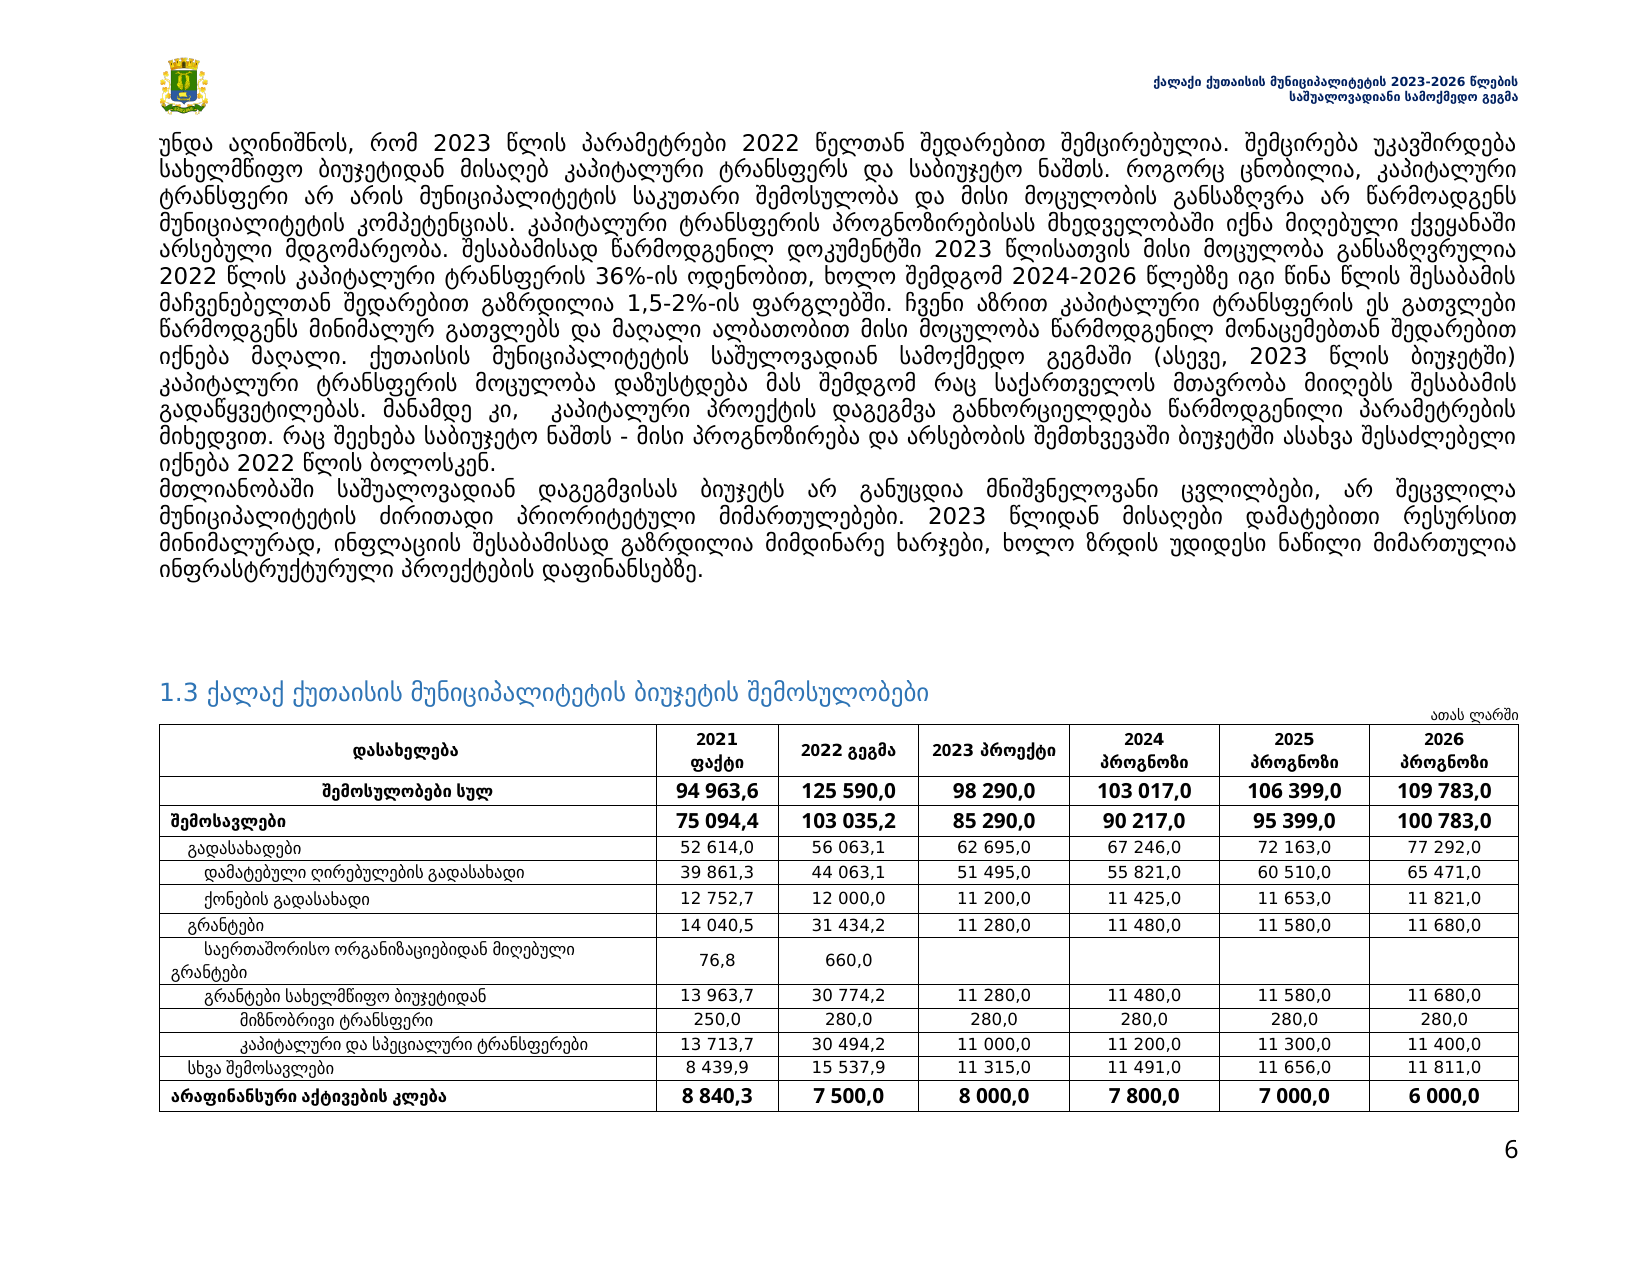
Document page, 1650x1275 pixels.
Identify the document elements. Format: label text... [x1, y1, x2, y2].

table_cell 12 752,7 [657, 885, 778, 913]
table_cell 67 246,0 [1070, 837, 1219, 860]
table_cell 13 713,7 [657, 1033, 778, 1056]
table_cell 11 480,0 [1070, 985, 1219, 1007]
table_cell 11 200,0 [919, 885, 1069, 913]
table_cell 30 774,2 [779, 985, 918, 1007]
table_cell 103 017,0 [1070, 777, 1219, 805]
table_cell შემოსულობები სულ [160, 777, 656, 805]
table_cell 11 280,0 [919, 985, 1069, 1007]
table_cell 109 783,0 [1370, 777, 1518, 805]
table_cell 11 280,0 [919, 914, 1069, 937]
table_cell ქონების გადასახადი [160, 885, 656, 913]
table_cell 77 292,0 [1370, 837, 1518, 860]
table_cell 30 494,2 [779, 1033, 918, 1056]
table_cell 280,0 [1070, 1009, 1219, 1032]
table_cell 100 783,0 [1370, 806, 1518, 836]
table_header 2021 ფაქტი [657, 725, 778, 776]
table_cell 103 035,2 [779, 806, 918, 836]
table_cell 11 000,0 [919, 1033, 1069, 1056]
table_cell 11 200,0 [1070, 1033, 1219, 1056]
table_cell კაპიტალური და სპეციალური ტრანსფერები [160, 1033, 656, 1056]
table_cell 11 653,0 [1220, 885, 1369, 913]
table_header 2022 გეგმა [779, 725, 918, 776]
table_cell 11 680,0 [1370, 985, 1518, 1007]
table_cell 51 495,0 [919, 861, 1069, 884]
text ათას ლარში [159, 707, 1519, 724]
table_cell 11 580,0 [1220, 985, 1369, 1007]
table_cell მიზნობრივი ტრანსფერი [160, 1009, 656, 1032]
table_cell 280,0 [919, 1009, 1069, 1032]
table_cell 11 811,0 [1370, 1057, 1518, 1080]
subtitle 1.3 ქალაქ ქუთაისის მუნიციპალიტეტის ბიუჯეტის შემოსულობები [159, 678, 1518, 707]
table_cell 60 510,0 [1220, 861, 1369, 884]
table_cell 106 399,0 [1220, 777, 1369, 805]
table_cell 85 290,0 [919, 806, 1069, 836]
table_cell 15 537,9 [779, 1057, 918, 1080]
table_cell 14 040,5 [657, 914, 778, 937]
table_cell 8 840,3 [657, 1081, 778, 1111]
table_cell გადასახადები [160, 837, 656, 860]
table_cell 8 000,0 [919, 1081, 1069, 1111]
text უნდა აღინიშნოს, რომ 2023 წლის პარამეტრები 2022 წელთან შედარებით შემცირებულია. შემცირება უკავშირდება სახელმწიფო ბიუჯეტიდან მისაღებ კაპიტალური ტრანსფერს და საბიუჯეტო ნაშთს. როგორც ცნობილია, კაპიტალური ტრანსფერი არ არის მუნიციპალიტეტის საკუთარი შემოსულობა და მისი მოცულობის განსაზღვრა არ წარმოადგენს მუნიციალიტეტის კომპეტენციას. კაპიტალური ტრანსფერის პროგნოზირებისას მხედველობაში იქნა მიღებული ქვეყანაში არსებული მდგომარეობა. შესაბამისად წარმოდგენილ დოკუმენტში 2023 წლისათვის მისი მოცულობა განსაზღვრულია 2022 წლის კაპიტალური ტრანსფერის 36%-ის ოდენობით, ხოლო შემდგომ 2024-2026 წლებზე იგი წინა წლის შესაბამის მაჩვენებელთან შედარებით გაზრდილია 1,5-2%-ის ფარგლებში. ჩვენი აზრით კაპიტალური ტრანსფერის ეს გათვლები წარმოდგენს მინიმალურ გათვლებს და მაღალი ალბათობით მისი მოცულობა წარმოდგენილ მონაცემებთან შედარებით იქნება მაღალი. ქუთაისის მუნიციპალიტეტის საშულოვადიან სამოქმედო გეგმაში (ასევე, 2023 წლის ბიუჯეტში) კაპიტალური ტრანსფერის მოცულობა დაზუსტდება მას შემდგომ რაც საქართველოს მთავრობა მიიღებს შესაბამის გადაწყვეტილებას. მანამდე კი, კაპიტალური პროექტის დაგეგმვა განხორციელდება წარმოდგენილი პარამეტრების მიხედვით. რაც შეეხება საბიუჯეტო ნაშთს - მისი პროგნოზირება და არსებობის შემთხვევაში ბიუჯეტში ასახვა შესაძლებელი იქნება 2022 წლის ბოლოსკენ. [159, 130, 1518, 476]
picture [158, 57, 209, 116]
table_header 2025 პროგნოზი [1220, 725, 1369, 776]
table_cell 90 217,0 [1070, 806, 1219, 836]
table_cell 660,0 [779, 938, 918, 983]
table_header 2026 პროგნოზი [1370, 725, 1518, 776]
table_cell [1370, 938, 1518, 983]
table_cell 72 163,0 [1220, 837, 1369, 860]
table_cell გრანტები [160, 914, 656, 937]
table_cell 76,8 [657, 938, 778, 983]
table_cell 250,0 [657, 1009, 778, 1032]
table_cell 44 063,1 [779, 861, 918, 884]
table_cell 11 300,0 [1220, 1033, 1369, 1056]
table_cell 280,0 [779, 1009, 918, 1032]
table_cell საერთაშორისო ორგანიზაციებიდან მიღებული გრანტები [160, 938, 656, 983]
table_cell 280,0 [1220, 1009, 1369, 1032]
table_cell 11 680,0 [1370, 914, 1518, 937]
table_cell [1070, 938, 1219, 983]
table_cell 94 963,6 [657, 777, 778, 805]
table_cell შემოსავლები [160, 806, 656, 836]
table_cell 11 425,0 [1070, 885, 1219, 913]
table_cell 11 480,0 [1070, 914, 1219, 937]
table_cell 7 500,0 [779, 1081, 918, 1111]
table_cell 65 471,0 [1370, 861, 1518, 884]
table_header დასახელება [160, 725, 656, 776]
table_cell 7 800,0 [1070, 1081, 1219, 1111]
table_cell 39 861,3 [657, 861, 778, 884]
table_cell 56 063,1 [779, 837, 918, 860]
table_cell 11 315,0 [919, 1057, 1069, 1080]
table_cell 75 094,4 [657, 806, 778, 836]
table_cell 52 614,0 [657, 837, 778, 860]
table_cell 31 434,2 [779, 914, 918, 937]
table_cell არაფინანსური აქტივების კლება [160, 1081, 656, 1111]
table_cell 95 399,0 [1220, 806, 1369, 836]
table_cell 12 000,0 [779, 885, 918, 913]
table_cell 55 821,0 [1070, 861, 1219, 884]
table_cell [1220, 938, 1369, 983]
table_cell დამატებული ღირებულების გადასახადი [160, 861, 656, 884]
table_cell 280,0 [1370, 1009, 1518, 1032]
table_cell 11 656,0 [1220, 1057, 1369, 1080]
table_cell სხვა შემოსავლები [160, 1057, 656, 1080]
table_cell 11 400,0 [1370, 1033, 1518, 1056]
text მთლიანობაში საშუალოვადიან დაგეგმვისას ბიუჯეტს არ განუცდია მნიშვნელოვანი ცვლილბები, არ შეცვლილა მუნიციპალიტეტის ძირითადი პრიორიტეტული მიმართულებები. 2023 წლიდან მისაღები დამატებითი რესურსით მინიმალურად, ინფლაციის შესაბამისად გაზრდილია მიმდინარე ხარჯები, ხოლო ზრდის უდიდესი ნაწილი მიმართულია ინფრასტრუქტურული პროექტების დაფინანსებზე. [159, 476, 1518, 583]
table_cell 62 695,0 [919, 837, 1069, 860]
table_cell 11 580,0 [1220, 914, 1369, 937]
table_cell 125 590,0 [779, 777, 918, 805]
table_cell [919, 938, 1069, 983]
table_cell 8 439,9 [657, 1057, 778, 1080]
table_cell 13 963,7 [657, 985, 778, 1007]
table_cell 7 000,0 [1220, 1081, 1369, 1111]
table_header 2023 პროექტი [919, 725, 1069, 776]
table_cell 11 821,0 [1370, 885, 1518, 913]
table_cell 11 491,0 [1070, 1057, 1219, 1080]
table_header 2024 პროგნოზი [1070, 725, 1219, 776]
table_cell 6 000,0 [1370, 1081, 1518, 1111]
table_cell გრანტები სახელმწიფო ბიუჯეტიდან [160, 985, 656, 1007]
table_cell 98 290,0 [919, 777, 1069, 805]
